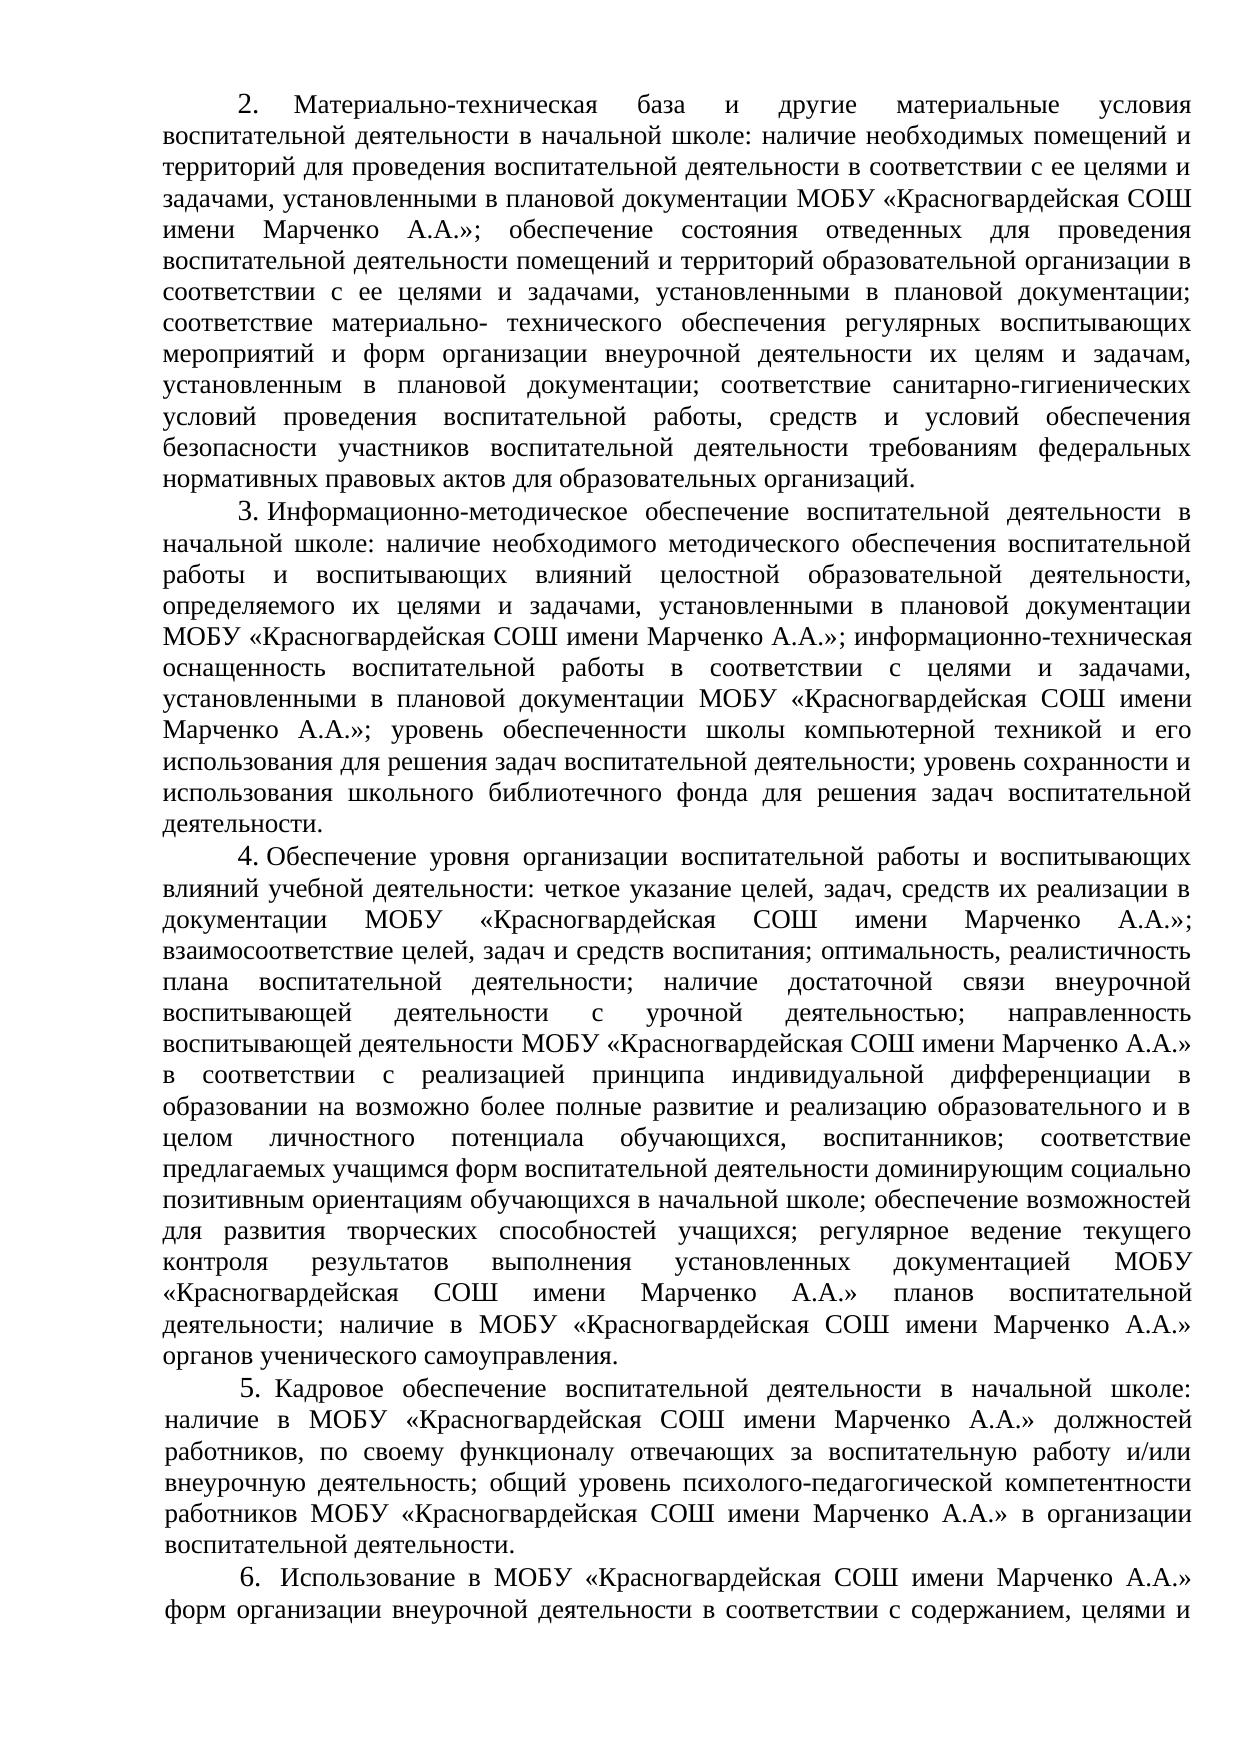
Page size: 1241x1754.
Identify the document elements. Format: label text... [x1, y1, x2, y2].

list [164, 1559, 1192, 1624]
list Информационно-методическое обеспечение воспитательной деятельности в начальной школе: наличие необходимого методического обеспечения воспитательной работы и воспитывающих влияний целостной образовательной деятельности, определяемого их целями и задачами, установленными в плановой документации МОБУ «Красногвардейская СОШ имени Марченко А.А.»; информационно-техническая оснащенность воспитательной работы в соответствии с целями и задачами, установленными в плановой документации МОБУ «Красногвардейская СОШ имени Марченко А.А.»; уровень обеспеченности школы компьютерной техникой и его использования для решения задач воспитательной деятельности; уровень сохранности и использования школьного библиотечного фонда для решения задач воспитательной деятельности. [162, 493, 1192, 838]
list Материально-техническая база и другие материальные условия воспитательной деятельности в начальной школе: наличие необходимых помещений и территорий для проведения воспитательной деятельности в соответствии с ее целями и задачами, установленными в плановой документации МОБУ «Красногвардейская СОШ имени Марченко А.А.»; обеспечение состояния отведенных для проведения воспитательной деятельности помещений и территорий образовательной организации в соответствии с ее целями и задачами, установленными в плановой документации; соответствие материально- технического обеспечения регулярных воспитывающих мероприятий и форм организации внеурочной деятельности их целям и задачам, установленным в плановой документации; соответствие санитарно-гигиенических условий проведения воспитательной работы, средств и условий обеспечения безопасности участников воспитательной деятельности требованиям федеральных нормативных правовых актов для образовательных организаций. [162, 86, 1192, 493]
list Кадровое обеспечение воспитательной деятельности в начальной школе: наличие в МОБУ «Красногвардейская СОШ имени Марченко А.А.» должностей работников, по своему функционалу отвечающих за воспитательную работу и/или внеурочную деятельность; общий уровень психолого-педагогической компетентности работников МОБУ «Красногвардейская СОШ имени Марченко А.А.» в организации воспитательной деятельности. [164, 1370, 1192, 1559]
list Обеспечение уровня организации воспитательной работы и воспитывающих влияний учебной деятельности: четкое указание целей, задач, средств их реализации в документации МОБУ «Красногвардейская СОШ имени Марченко А.А.»; взаимосоответствие целей, задач и средств воспитания; оптимальность, реалистичность плана воспитательной деятельности; наличие достаточной связи внеурочной воспитывающей деятельности с урочной деятельностью; направленность воспитывающей деятельности МОБУ «Красногвардейская СОШ имени Марченко А.А.» в соответствии с реализацией принципа индивидуальной дифференциации в образовании на возможно более полные развитие и реализацию образовательного и в целом личностного потенциала обучающихся, воспитанников; соответствие предлагаемых учащимся форм воспитательной деятельности доминирующим социально позитивным ориентациям обучающихся в начальной школе; обеспечение возможностей для развития творческих способностей учащихся; регулярное ведение текущего контроля результатов выполнения установленных документацией МОБУ «Красногвардейская СОШ имени Марченко А.А.» планов воспитательной деятельности; наличие в МОБУ «Красногвардейская СОШ имени Марченко А.А.» органов ученического самоуправления. [162, 838, 1192, 1370]
